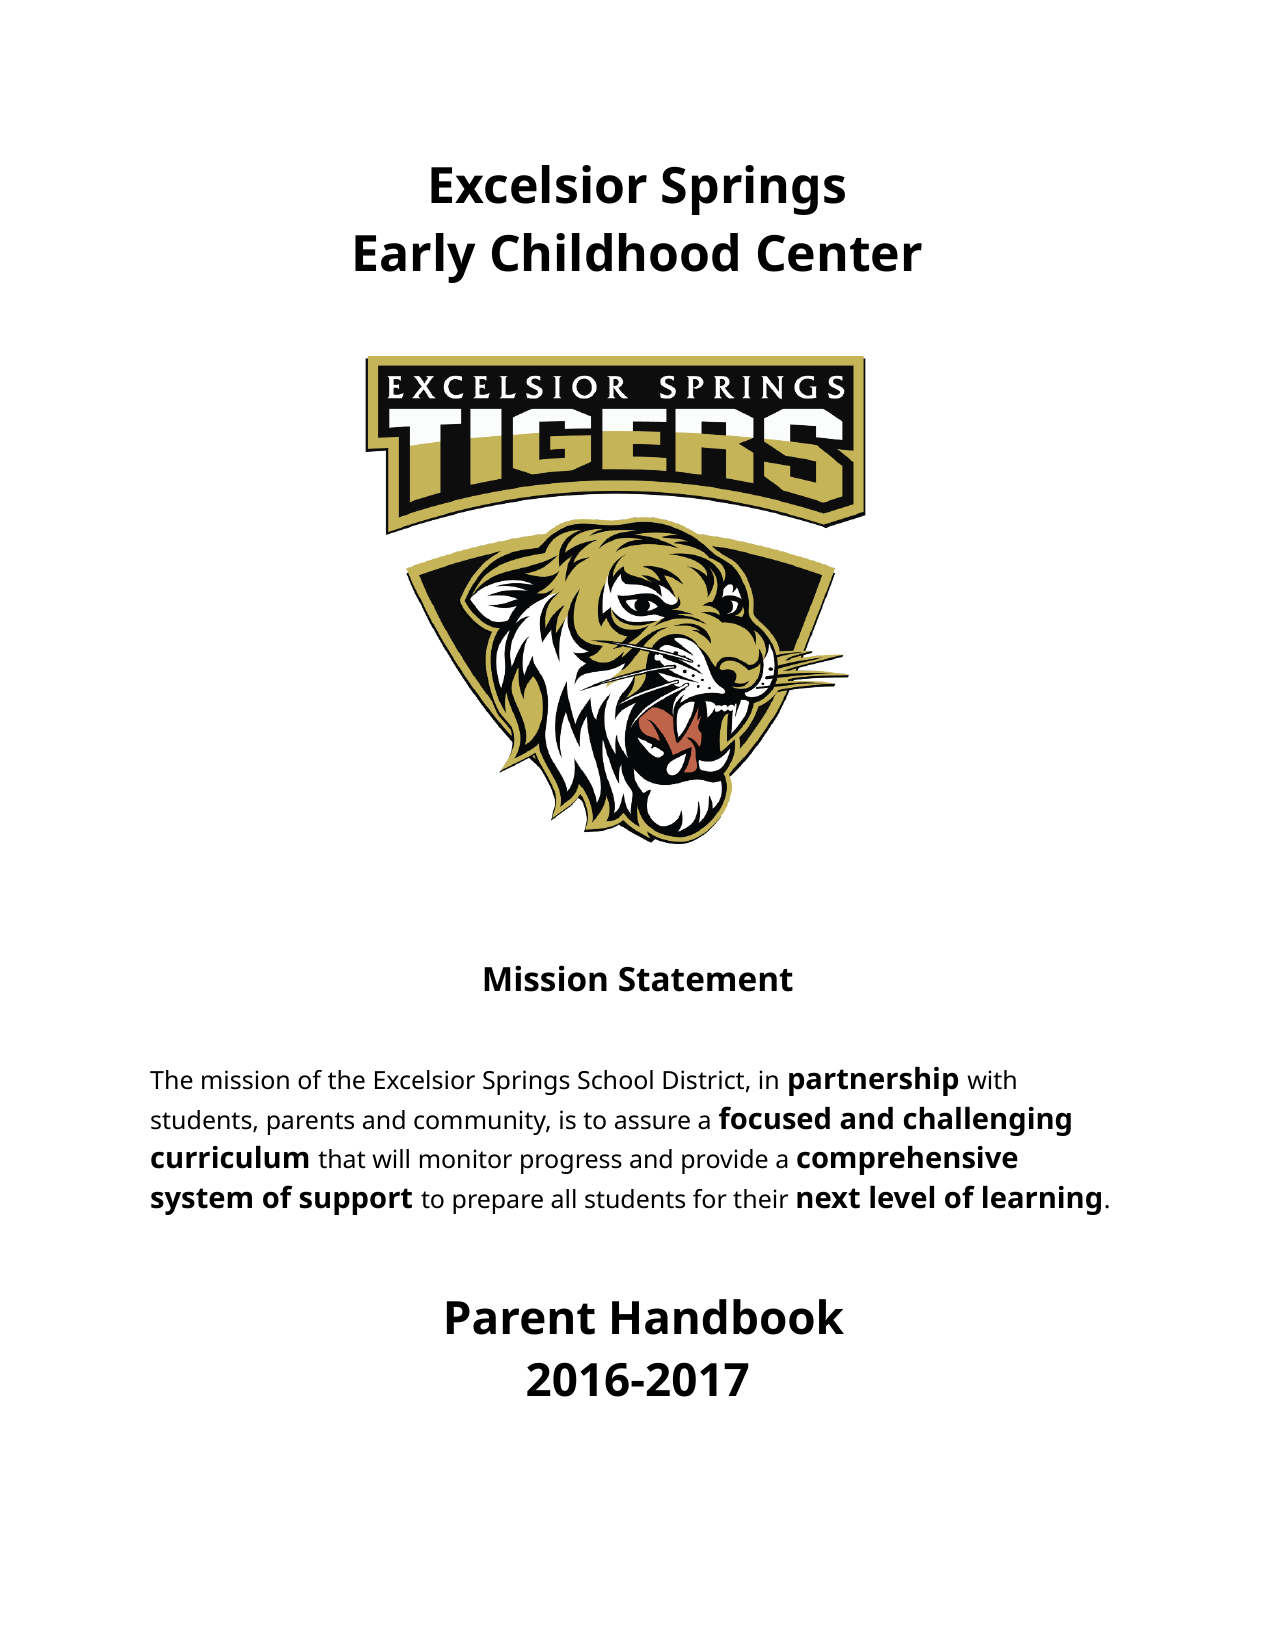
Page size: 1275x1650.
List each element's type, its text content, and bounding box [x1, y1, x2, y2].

text The mission of the Excelsior Springs School District, in partnership with students, parents and community, is to assure a focused and challenging curriculum that will monitor progress and provide a comprehensive system of support to prepare all students for their next level of learning. [150, 1058, 1125, 1217]
text Parent Handbook [150, 1285, 1125, 1348]
picture [365, 356, 866, 844]
text Excelsior Springs [150, 150, 1125, 218]
text Mission Statement [150, 956, 1125, 1002]
text Early Childhood Center [150, 218, 1125, 286]
text 2016-2017 [150, 1348, 1125, 1410]
